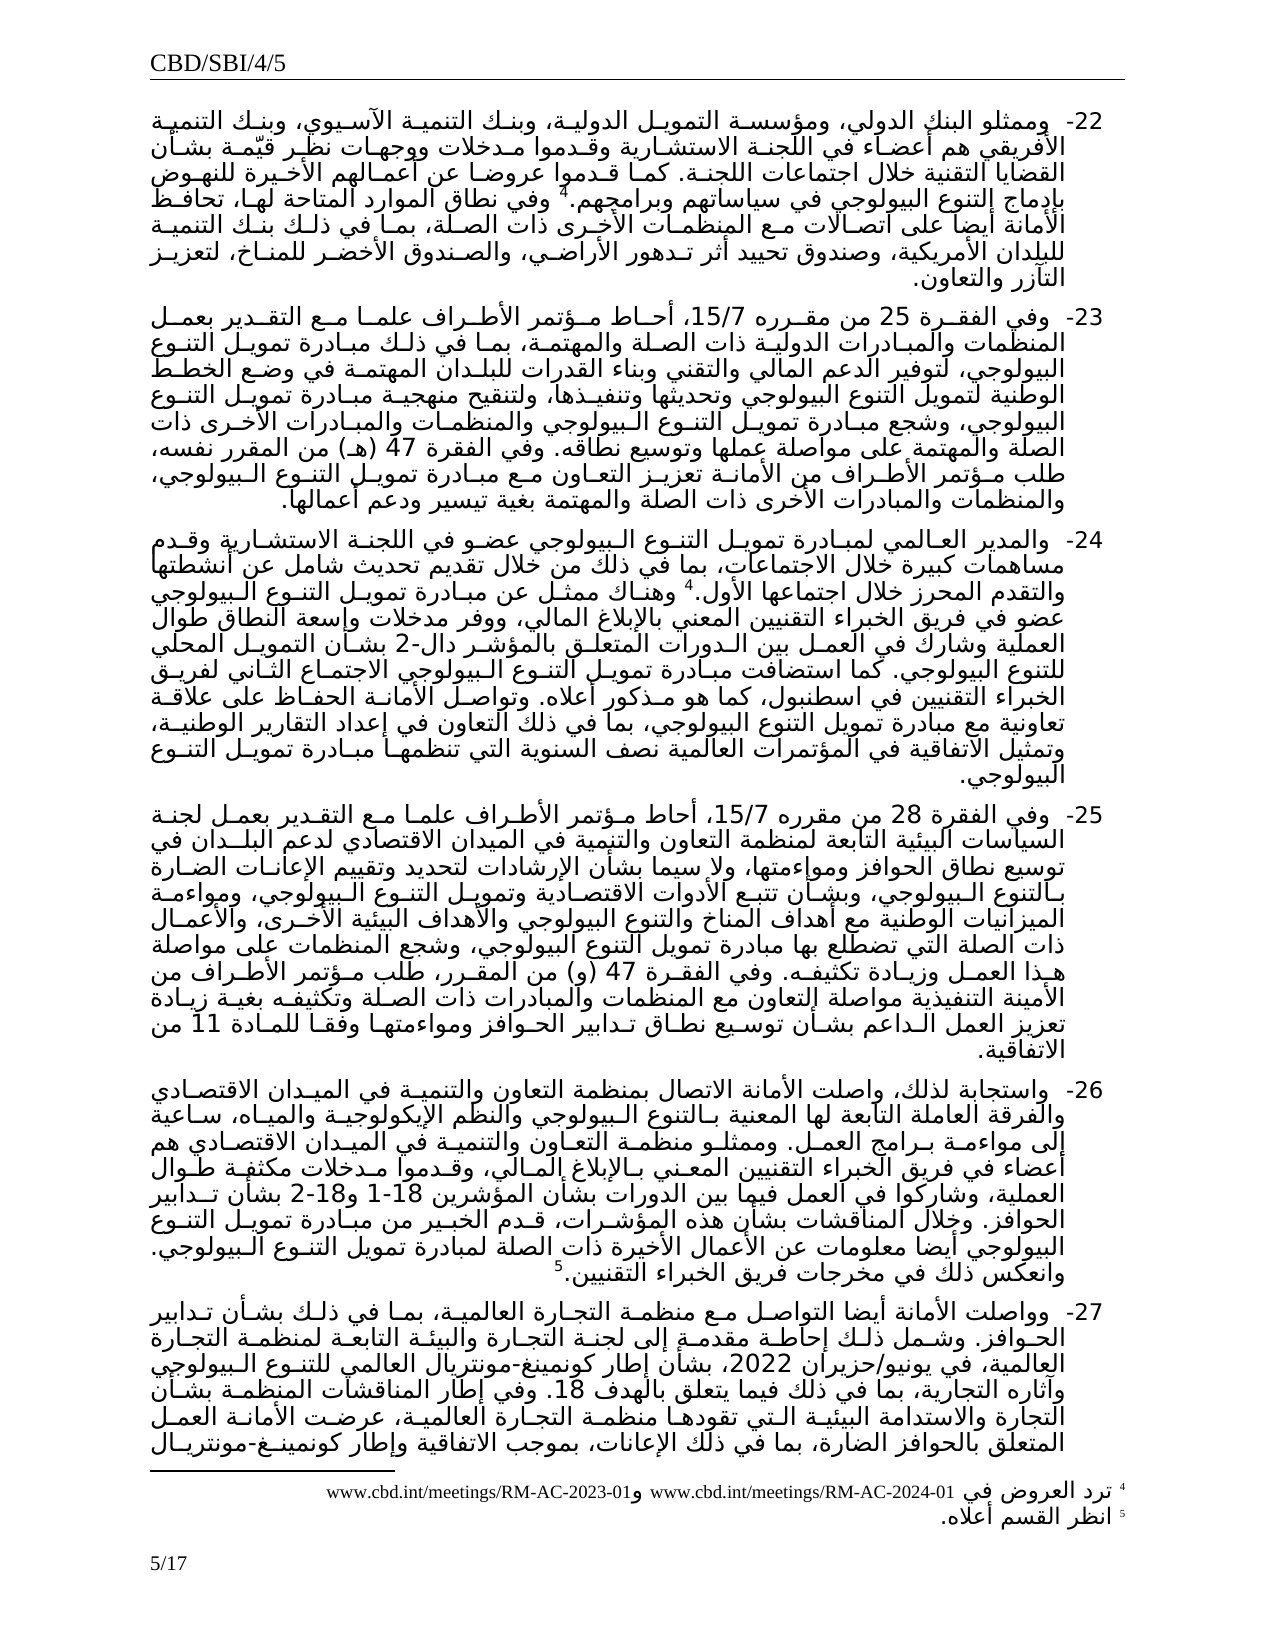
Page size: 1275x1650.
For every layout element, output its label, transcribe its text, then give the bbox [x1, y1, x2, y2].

list واستجابة لذلك، واصلت الأمانة الاتصال بمنظمة التعاون والتنمية في الميدان الاقتصادي والفرقة العاملة التابعة لها المعنية بالتنوع البيولوجي والنظم الإيكولوجية والمياه، ساعية إلى مواءمة برامج العمل. وممثلو منظمة التعاون والتنمية في الميدان الاقتصادي هم أعضاء في فريق الخبراء التقنيين المعني بالإبلاغ المالي، وقدموا مدخلات مكثفة طوال العملية، وشاركوا في العمل فيما بين الدورات بشأن المؤشرين 18-1 و18-2 بشأن تدابير الحوافز. وخلال المناقشات بشأن هذه المؤشرات، قدم الخبير من مبادرة تمويل التنوع البيولوجي أيضا معلومات عن الأعمال الأخيرة ذات الصلة لمبادرة تمويل التنوع البيولوجي. وانعكس ذلك في مخرجات فريق الخبراء التقنيين. [150, 1077, 1066, 1287]
list وممثلو البنك الدولي، ومؤسسة التمويل الدولية، وبنك التنمية الآسيوي، وبنك التنمية الأفريقي هم أعضاء في اللجنة الاستشارية وقدموا مدخلات ووجهات نظر قيّمة بشأن القضايا التقنية خلال اجتماعات اللجنة. كما قدموا عروضا عن أعمالهم الأخيرة للنهوض بإدماج التنوع البيولوجي في سياساتهم وبرامجهم. وفي نطاق الموارد المتاحة لها، تحافظ الأمانة أيضا على اتصالات مع المنظمات الأخرى ذات الصلة، بما في ذلك بنك التنمية للبلدان الأمريكية، وصندوق تحييد أثر تدهور الأراضي، والصندوق الأخضر للمناخ، لتعزيز التآزر والتعاون. [150, 108, 1066, 292]
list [150, 1300, 1066, 1457]
list والمدير العالمي لمبادرة تمويل التنوع البيولوجي عضو في اللجنة الاستشارية وقدم مساهمات كبيرة خلال الاجتماعات، بما في ذلك من خلال تقديم تحديث شامل عن أنشطتها والتقدم المحرز خلال اجتماعها الأول.4 وهناك ممثل عن مبادرة تمويل التنوع البيولوجي عضو في فريق الخبراء التقنيين المعني بالإبلاغ المالي، ووفر مدخلات واسعة النطاق طوال العملية وشارك في العمل بين الدورات المتعلق بالمؤشر دال-2 بشأن التمويل المحلي للتنوع البيولوجي. كما استضافت مبادرة تمويل التنوع البيولوجي الاجتماع الثاني لفريق الخبراء التقنيين في اسطنبول، كما هو مذكور أعلاه. وتواصل الأمانة الحفاظ على علاقة تعاونية مع مبادرة تمويل التنوع البيولوجي، بما في ذلك التعاون في إعداد التقارير الوطنية، وتمثيل الاتفاقية في المؤتمرات العالمية نصف السنوية التي تنظمها مبادرة تمويل التنوع البيولوجي. [150, 527, 1066, 790]
list وفي الفقرة 25 من مقرره 15/7، أحاط مؤتمر الأطراف علما مع التقدير بعمل المنظمات والمبادرات الدولية ذات الصلة والمهتمة، بما في ذلك مبادرة تمويل التنوع البيولوجي، لتوفير الدعم المالي والتقني وبناء القدرات للبلدان المهتمة في وضع الخطط الوطنية لتمويل التنوع البيولوجي وتحديثها وتنفيذها، ولتنقيح منهجية مبادرة تمويل التنوع البيولوجي، وشجع مبادرة تمويل التنوع البيولوجي والمنظمات والمبادرات الأخرى ذات الصلة والمهتمة على مواصلة عملها وتوسيع نطاقه. وفي الفقرة 47 (هـ) من المقرر نفسه، طلب مؤتمر الأطراف من الأمانة تعزيز التعاون مع مبادرة تمويل التنوع البيولوجي، والمنظمات والمبادرات الأخرى ذات الصلة والمهتمة بغية تيسير ودعم أعمالها. [150, 305, 1066, 515]
list وفي الفقرة 28 من مقرره 15/7، أحاط مؤتمر الأطراف علما مع التقدير بعمل لجنة السياسات البيئية التابعة لمنظمة التعاون والتنمية في الميدان الاقتصادي لدعم البلدان في توسيع نطاق الحوافز ومواءمتها، ولا سيما بشأن الإرشادات لتحديد وتقييم الإعانات الضارة بالتنوع البيولوجي، وبشأن تتبع الأدوات الاقتصادية وتمويل التنوع البيولوجي، ومواءمة الميزانيات الوطنية مع أهداف المناخ والتنوع البيولوجي والأهداف البيئية الأخرى، والأعمال ذات الصلة التي تضطلع بها مبادرة تمويل التنوع البيولوجي، وشجع المنظمات على مواصلة هذا العمل وزيادة تكثيفه. وفي الفقرة 47 (و) من المقرر، طلب مؤتمر الأطراف من الأمينة التنفيذية مواصلة التعاون مع المنظمات والمبادرات ذات الصلة وتكثيفه بغية زيادة تعزيز العمل الداعم بشأن توسيع نطاق تدابير الحوافز ومواءمتها وفقا للمادة 11 من الاتفاقية. [150, 802, 1066, 1065]
